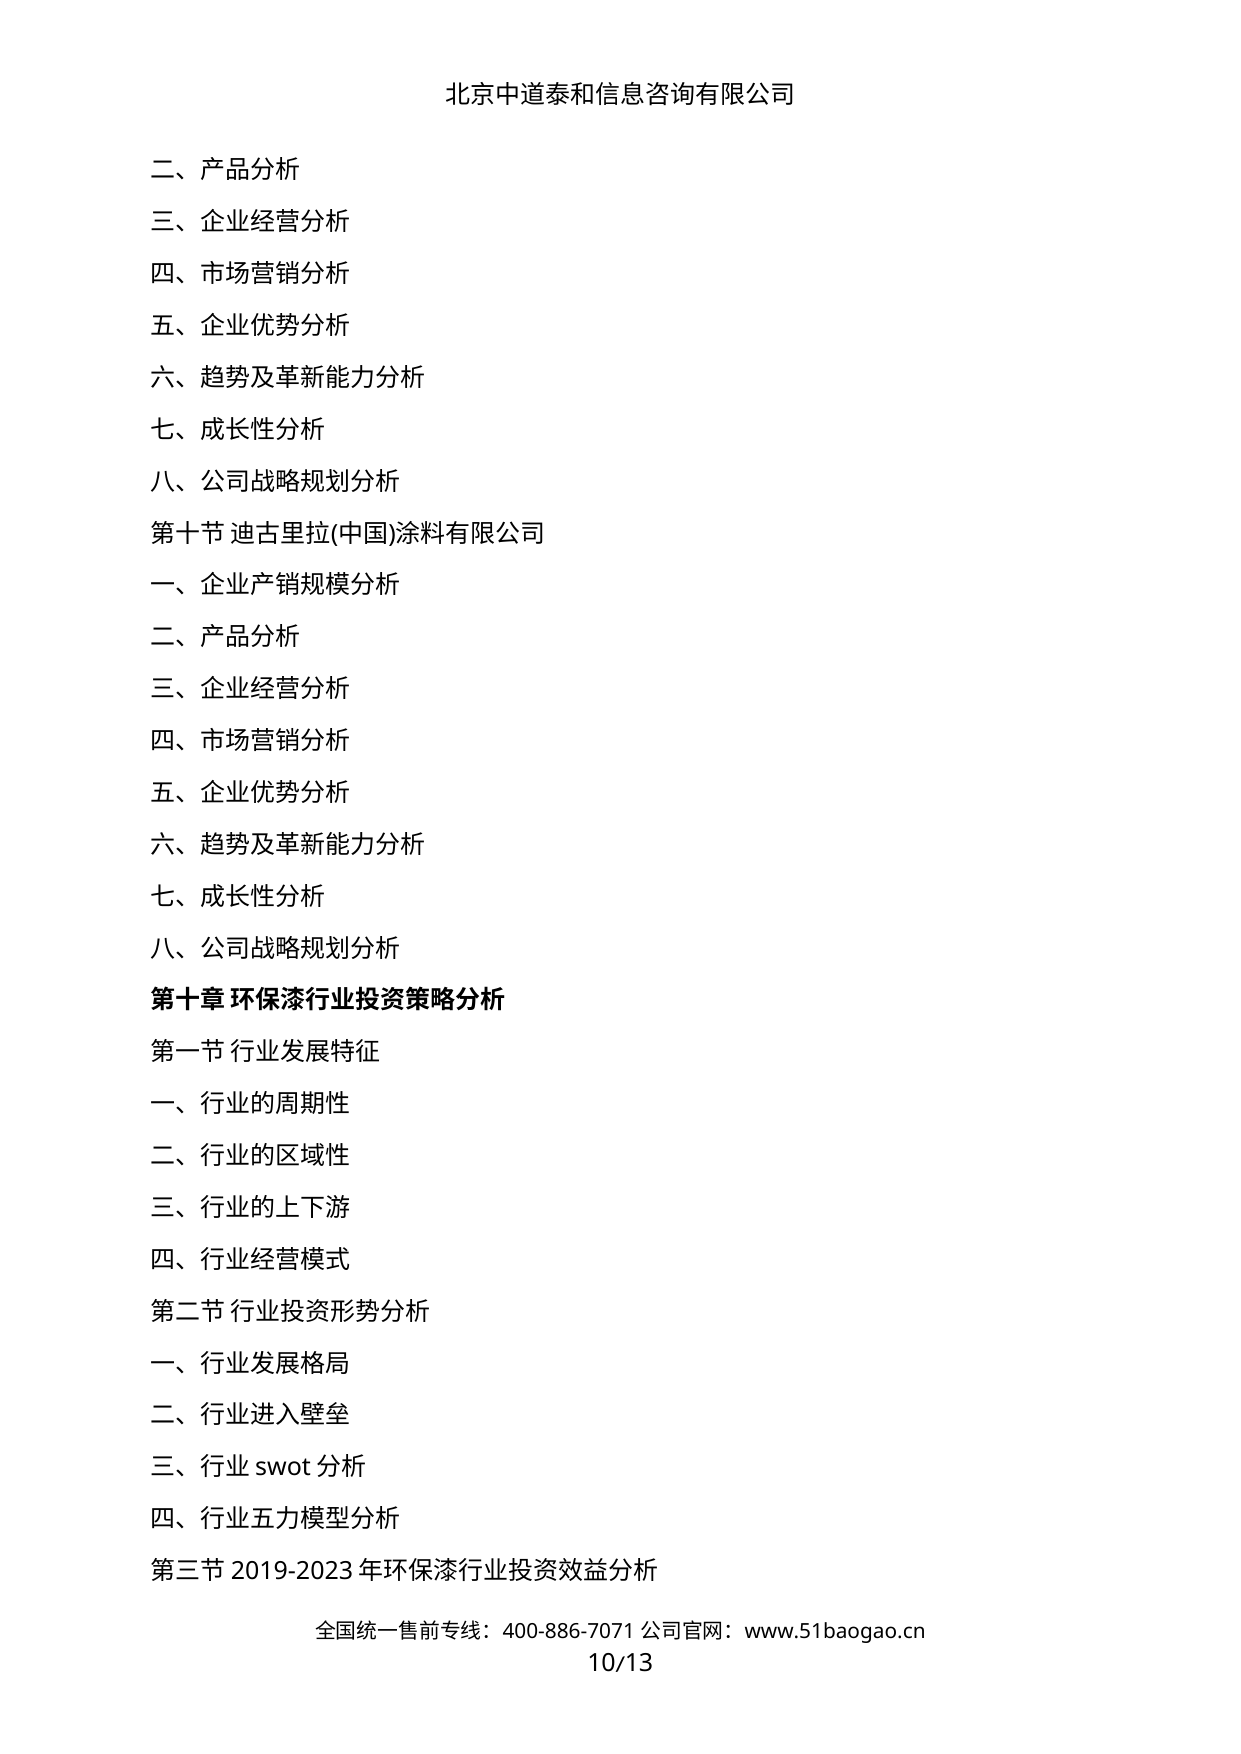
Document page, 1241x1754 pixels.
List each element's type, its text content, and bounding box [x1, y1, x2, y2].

text 一、行业发展格局 [150, 1343, 1090, 1379]
text 八、公司战略规划分析 [150, 928, 1090, 964]
text 三、企业经营分析 [150, 669, 1090, 705]
text 六、趋势及革新能力分析 [150, 357, 1090, 394]
text 四、行业五力模型分析 [150, 1499, 1090, 1535]
text 第一节 行业发展特征 [150, 1032, 1090, 1068]
text 四、市场营销分析 [150, 254, 1090, 290]
text 二、产品分析 [150, 617, 1090, 653]
text 一、行业的周期性 [150, 1084, 1090, 1120]
text 四、市场营销分析 [150, 721, 1090, 757]
text 第三节 2019-2023年环保漆行业投资效益分析 [150, 1551, 1090, 1587]
text 八、公司战略规划分析 [150, 461, 1090, 497]
text 二、行业进入壁垒 [150, 1395, 1090, 1431]
text 六、趋势及革新能力分析 [150, 824, 1090, 861]
text 二、产品分析 [150, 150, 1090, 186]
text 三、企业经营分析 [150, 202, 1090, 238]
text 七、成长性分析 [150, 876, 1090, 912]
text 第十章 环保漆行业投资策略分析 [150, 980, 1090, 1016]
text 第二节 行业投资形势分析 [150, 1291, 1090, 1327]
text 五、企业优势分析 [150, 306, 1090, 342]
text 五、企业优势分析 [150, 772, 1090, 809]
text 三、行业的上下游 [150, 1187, 1090, 1224]
text 三、行业swot分析 [150, 1447, 1090, 1483]
text 七、成长性分析 [150, 409, 1090, 446]
text 四、行业经营模式 [150, 1239, 1090, 1276]
text 一、企业产销规模分析 [150, 565, 1090, 601]
text 二、行业的区域性 [150, 1136, 1090, 1172]
text 第十节 迪古里拉(中国)涂料有限公司 [150, 513, 1090, 549]
